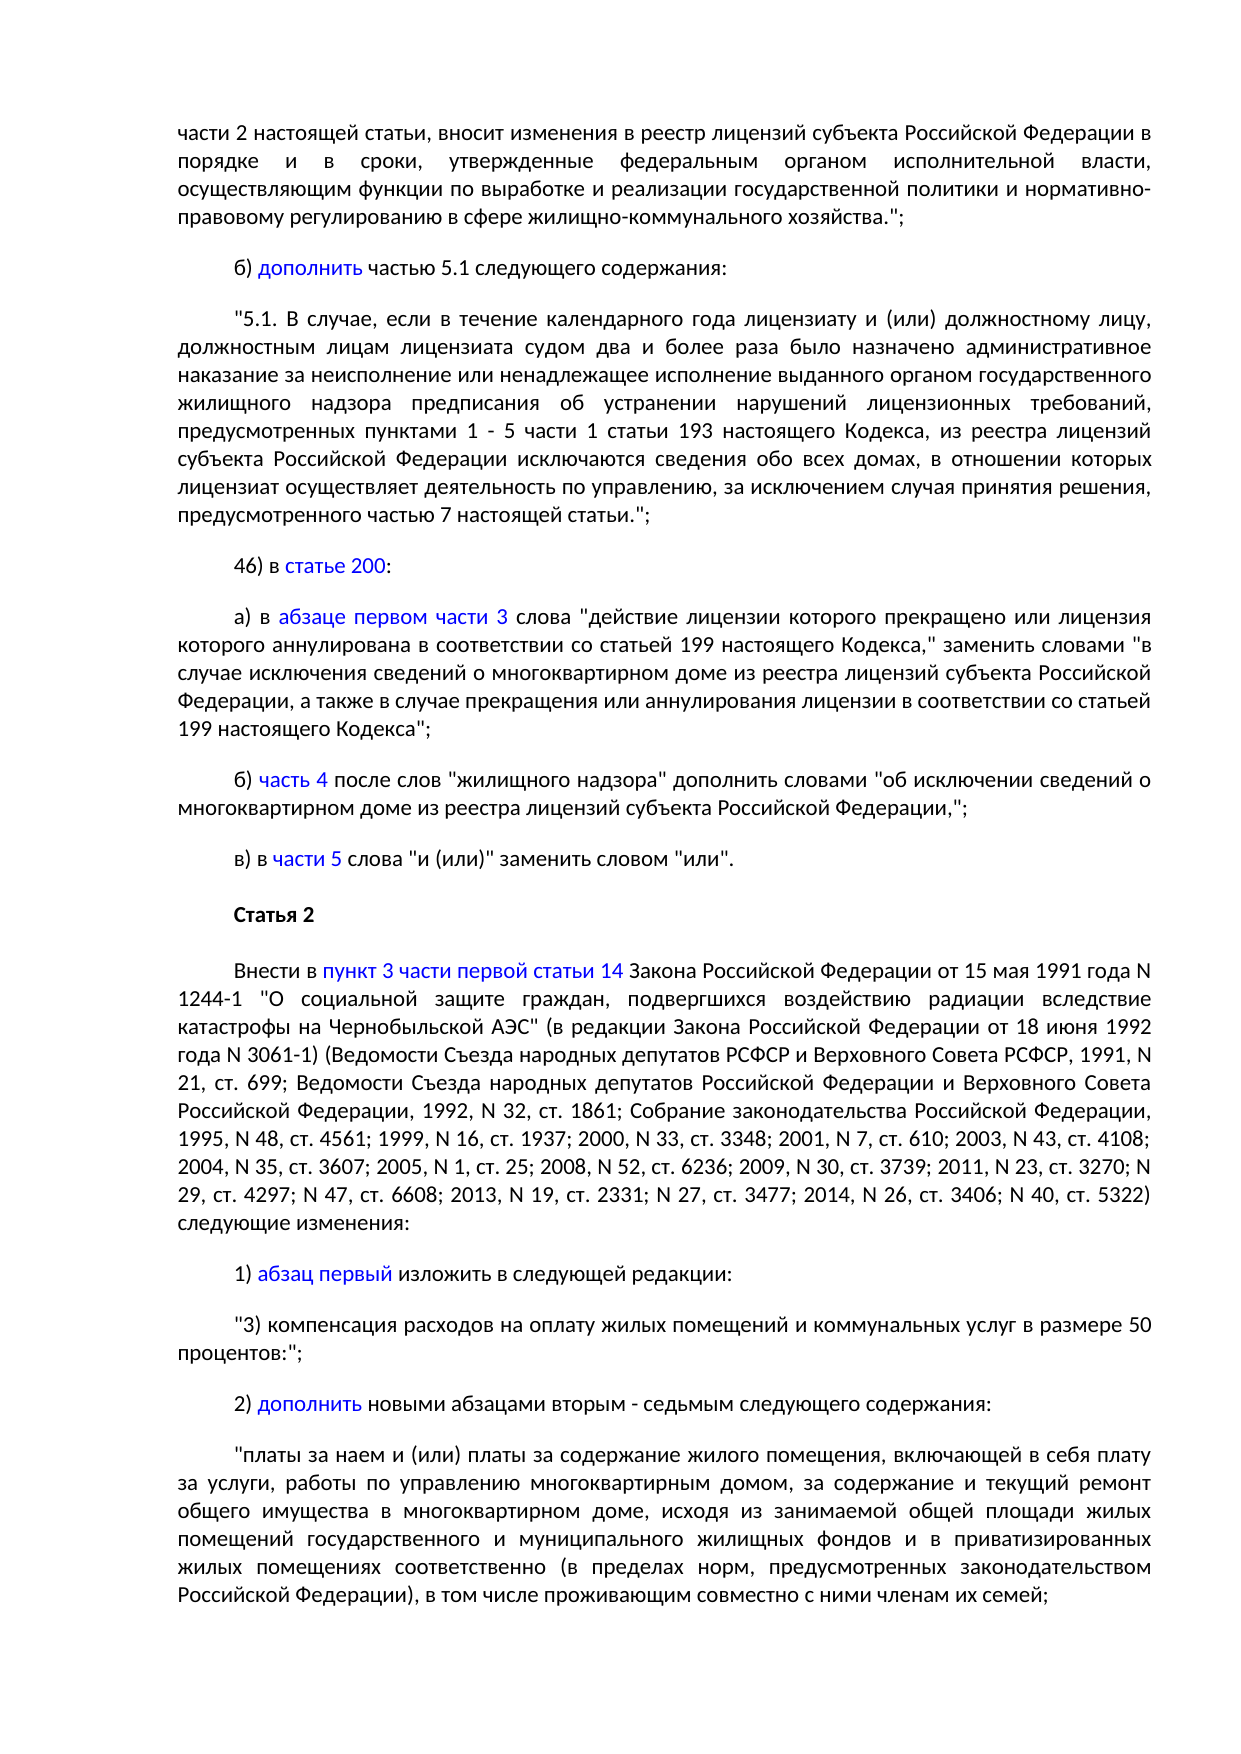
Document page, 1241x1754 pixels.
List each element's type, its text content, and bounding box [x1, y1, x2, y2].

text в) в части 5 слова "и (или)" заменить словом "или". [177, 844, 1152, 872]
text а) в абзаце первом части 3 слова "действие лицензии которого прекращено или лицензия которого аннулирована в соответствии со статьей 199 настоящего Кодекса," заменить словами "в случае исключения сведений о многоквартирном доме из реестра лицензий субъекта Российской Федерации, а также в случае прекращения или аннулирования лицензии в соответствии со статьей 199 настоящего Кодекса"; [177, 602, 1152, 742]
text "3) компенсация расходов на оплату жилых помещений и коммунальных услуг в размере 50 процентов:"; [177, 1310, 1152, 1366]
text Внести в пункт 3 части первой статьи 14 Закона Российской Федерации от 15 мая 1991 года N 1244-1 "О социальной защите граждан, подвергшихся воздействию радиации вследствие катастрофы на Чернобыльской АЭС" (в редакции Закона Российской Федерации от 18 июня 1992 года N 3061-1) (Ведомости Съезда народных депутатов РСФСР и Верховного Совета РСФСР, 1991, N 21, ст. 699; Ведомости Съезда народных депутатов Российской Федерации и Верховного Совета Российской Федерации, 1992, N 32, ст. 1861; Собрание законодательства Российской Федерации, 1995, N 48, ст. 4561; 1999, N 16, ст. 1937; 2000, N 33, ст. 3348; 2001, N 7, ст. 610; 2003, N 43, ст. 4108; 2004, N 35, ст. 3607; 2005, N 1, ст. 25; 2008, N 52, ст. 6236; 2009, N 30, ст. 3739; 2011, N 23, ст. 3270; N 29, ст. 4297; N 47, ст. 6608; 2013, N 19, ст. 2331; N 27, ст. 3477; 2014, N 26, ст. 3406; N 40, ст. 5322) следующие изменения: [177, 956, 1152, 1236]
text "платы за наем и (или) платы за содержание жилого помещения, включающей в себя плату за услуги, работы по управлению многоквартирным домом, за содержание и текущий ремонт общего имущества в многоквартирном доме, исходя из занимаемой общей площади жилых помещений государственного и муниципального жилищных фондов и в приватизированных жилых помещениях соответственно (в пределах норм, предусмотренных законодательством Российской Федерации), в том числе проживающим совместно с ними членам их семей; [177, 1440, 1152, 1608]
text б) часть 4 после слов "жилищного надзора" дополнить словами "об исключении сведений о многоквартирном доме из реестра лицензий субъекта Российской Федерации,"; [177, 765, 1152, 821]
title Статья 2 [177, 900, 1152, 928]
text "5.1. В случае, если в течение календарного года лицензиату и (или) должностному лицу, должностным лицам лицензиата судом два и более раза было назначено административное наказание за неисполнение или ненадлежащее исполнение выданного органом государственного жилищного надзора предписания об устранении нарушений лицензионных требований, предусмотренных пунктами 1 - 5 части 1 статьи 193 настоящего Кодекса, из реестра лицензий субъекта Российской Федерации исключаются сведения обо всех домах, в отношении которых лицензиат осуществляет деятельность по управлению, за исключением случая принятия решения, предусмотренного частью 7 настоящей статьи."; [177, 304, 1152, 528]
text б) дополнить частью 5.1 следующего содержания: [177, 253, 1152, 281]
text 46) в статье 200: [177, 551, 1152, 579]
text 2) дополнить новыми абзацами вторым - седьмым следующего содержания: [177, 1389, 1152, 1417]
text 1) абзац первый изложить в следующей редакции: [177, 1259, 1152, 1287]
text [177, 118, 1152, 230]
